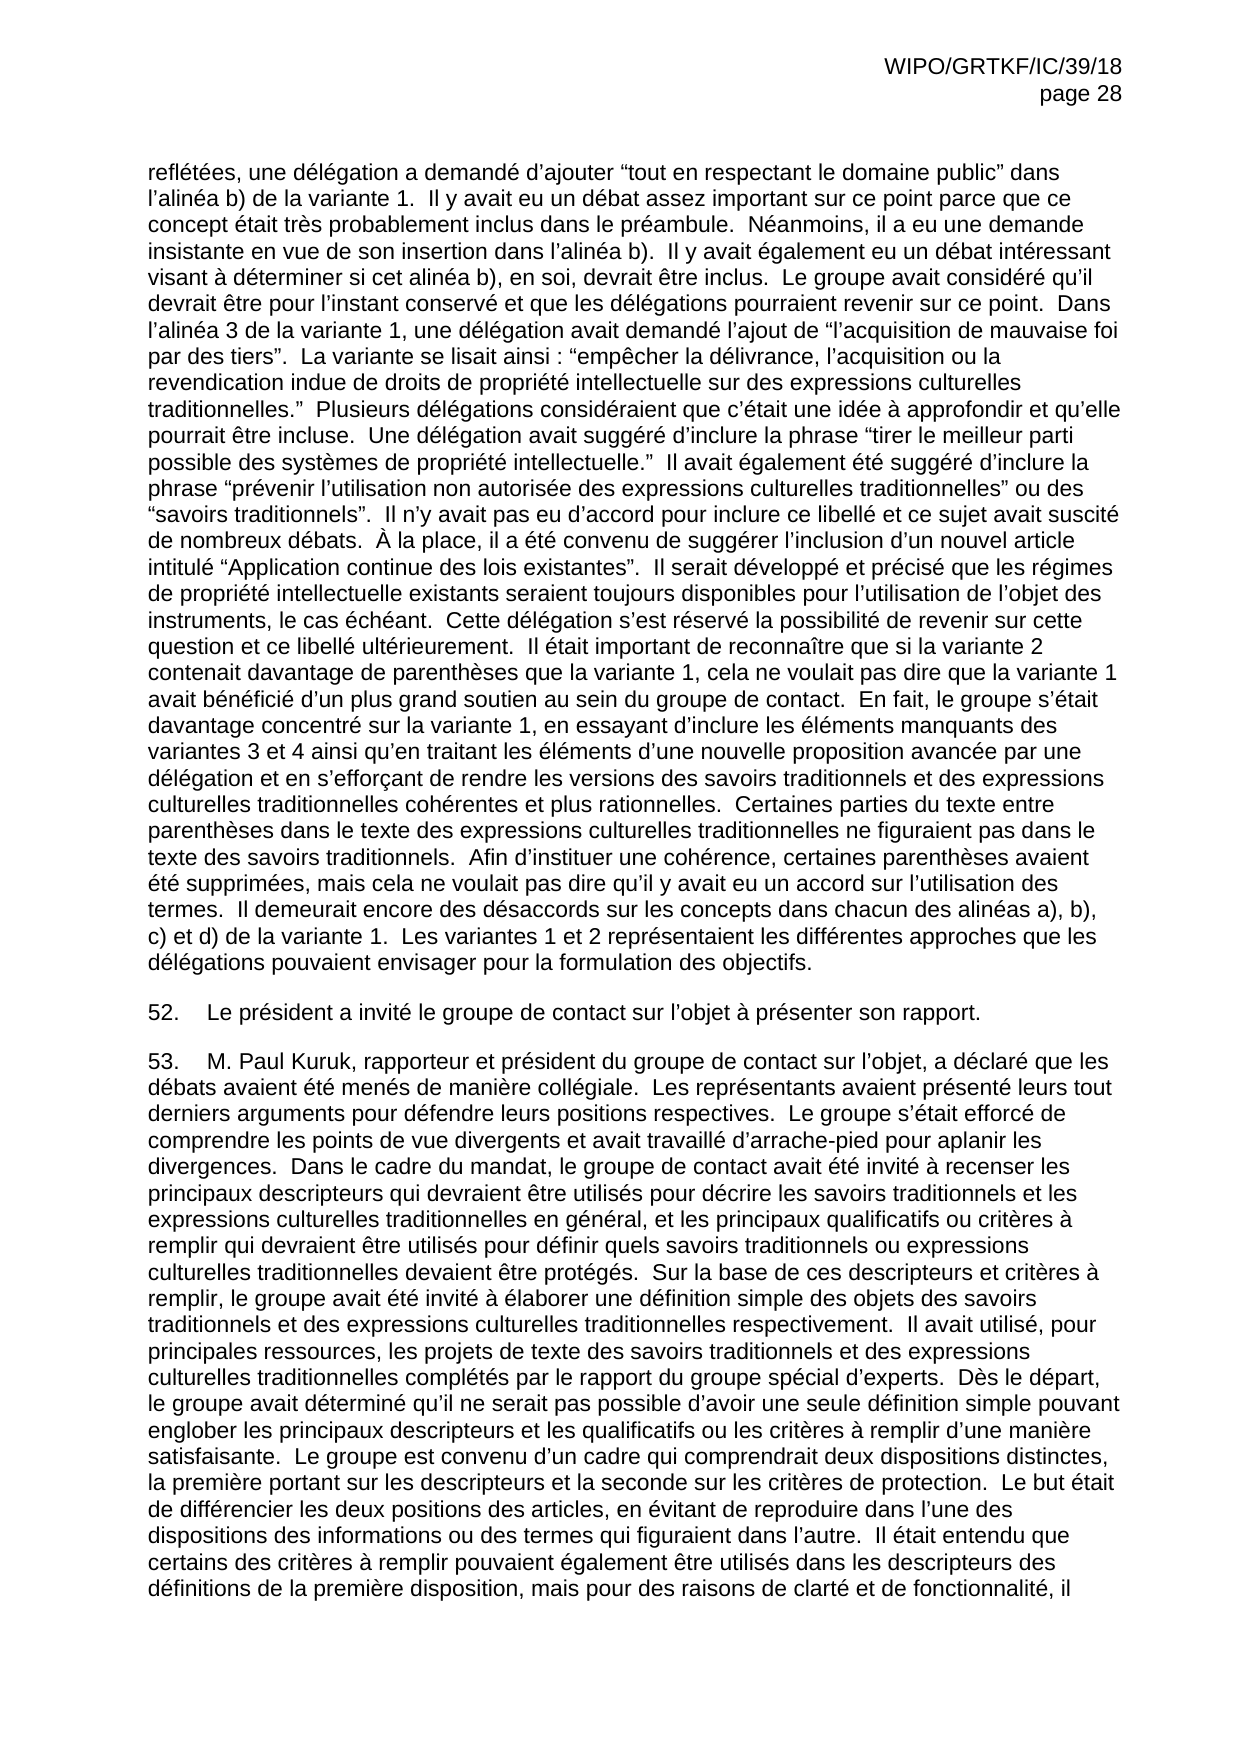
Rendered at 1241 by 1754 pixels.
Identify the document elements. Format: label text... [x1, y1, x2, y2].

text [148, 1048, 1122, 1601]
text Le président a invité le groupe de contact sur l’objet à présenter son rapport. [148, 998, 1122, 1025]
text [148, 158, 1122, 976]
